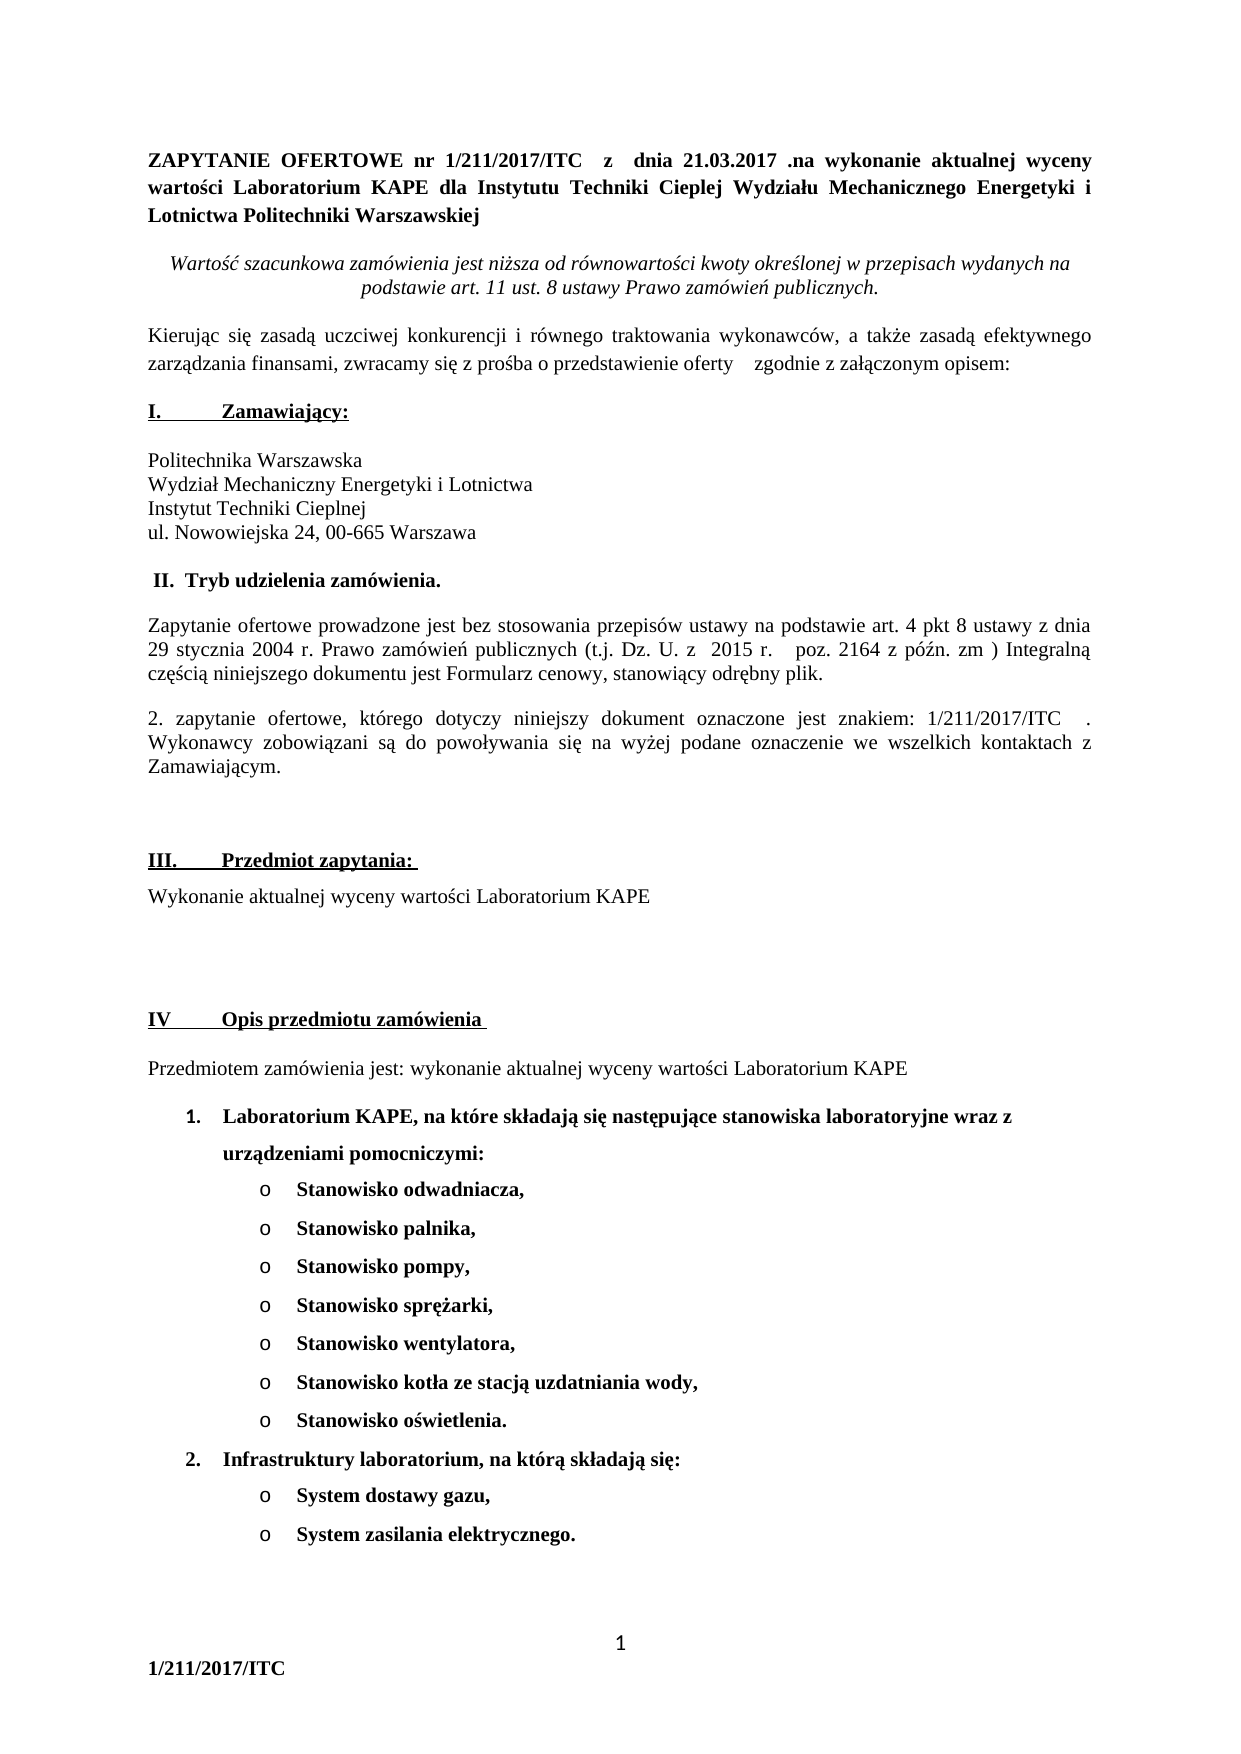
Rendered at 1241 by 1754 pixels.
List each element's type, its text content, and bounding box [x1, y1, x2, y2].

list Stanowisko pompy, [259, 1254, 1093, 1280]
text Zapytanie ofertowe prowadzone jest bez stosowania przepisów ustawy na podstawie art. 4 pkt 8 ustawy z dnia 29 stycznia 2004 r. Prawo zamówień publicznych (t.j. Dz. U. z 2015 r. poz. 2164 z późn. zm ) Integralną częścią niniejszego dokumentu jest Formularz cenowy, stanowiący odrębny plik. [148, 613, 1093, 685]
list Laboratorium KAPE, na które składają się następujące stanowiska laboratoryjne wraz z urządzeniami pomocniczymi: [185, 1104, 1093, 1165]
list Stanowisko palnika, [259, 1216, 1093, 1241]
list Infrastruktury laboratorium, na którą składają się: [185, 1447, 1093, 1471]
list Stanowisko sprężarki, [259, 1293, 1093, 1318]
text Politechnika Warszawska [148, 448, 1093, 472]
list Stanowisko wentylatora, [259, 1331, 1093, 1357]
text Wydział Mechaniczny Energetyki i Lotnictwa [148, 472, 1093, 496]
text ul. Nowowiejska 24, 00-665 Warszawa [148, 520, 1093, 544]
list Stanowisko kotła ze stacją uzdatniania wody, [259, 1370, 1093, 1396]
text Wykonanie aktualnej wyceny wartości Laboratorium KAPE [148, 884, 1093, 908]
list Stanowisko oświetlenia. [259, 1408, 1093, 1434]
list System zasilania elektrycznego. [259, 1521, 1093, 1547]
text I. Zamawiający: [148, 399, 1093, 423]
text II. Tryb udzielenia zamówienia. [148, 568, 1093, 592]
text Wartość szacunkowa zamówienia jest niższa od równowartości kwoty określonej w przepisach wydanych na podstawie art. 11 ust. 8 ustawy Prawo zamówień publicznych. [148, 251, 1093, 299]
text ZAPYTANIE OFERTOWE nr 1/211/2017/ITC z dnia 21.03.2017 .na wykonanie aktualnej wyceny wartości Laboratorium KAPE dla Instytutu Techniki Cieplej Wydziału Mechanicznego Energetyki i Lotnictwa Politechniki Warszawskiej [148, 148, 1093, 227]
text IV Opis przedmiotu zamówienia [148, 1007, 1093, 1031]
list System dostawy gazu, [259, 1483, 1093, 1509]
text Kierując się zasadą uczciwej konkurencji i równego traktowania wykonawców, a także zasadą efektywnego zarządzania finansami, zwracamy się z prośba o przedstawienie oferty zgodnie z załączonym opisem: [148, 323, 1093, 375]
text III. Przedmiot zapytania: [148, 848, 1093, 872]
text Instytut Techniki Cieplnej [148, 496, 1093, 520]
list Stanowisko odwadniacza, [259, 1177, 1093, 1203]
text 2. zapytanie ofertowe, którego dotyczy niniejszy dokument oznaczone jest znakiem: 1/211/2017/ITC . Wykonawcy zobowiązani są do powoływania się na wyżej podane oznaczenie we wszelkich kontaktach z Zamawiającym. [148, 706, 1093, 778]
text Przedmiotem zamówienia jest: wykonanie aktualnej wyceny wartości Laboratorium KAPE [148, 1056, 1093, 1079]
